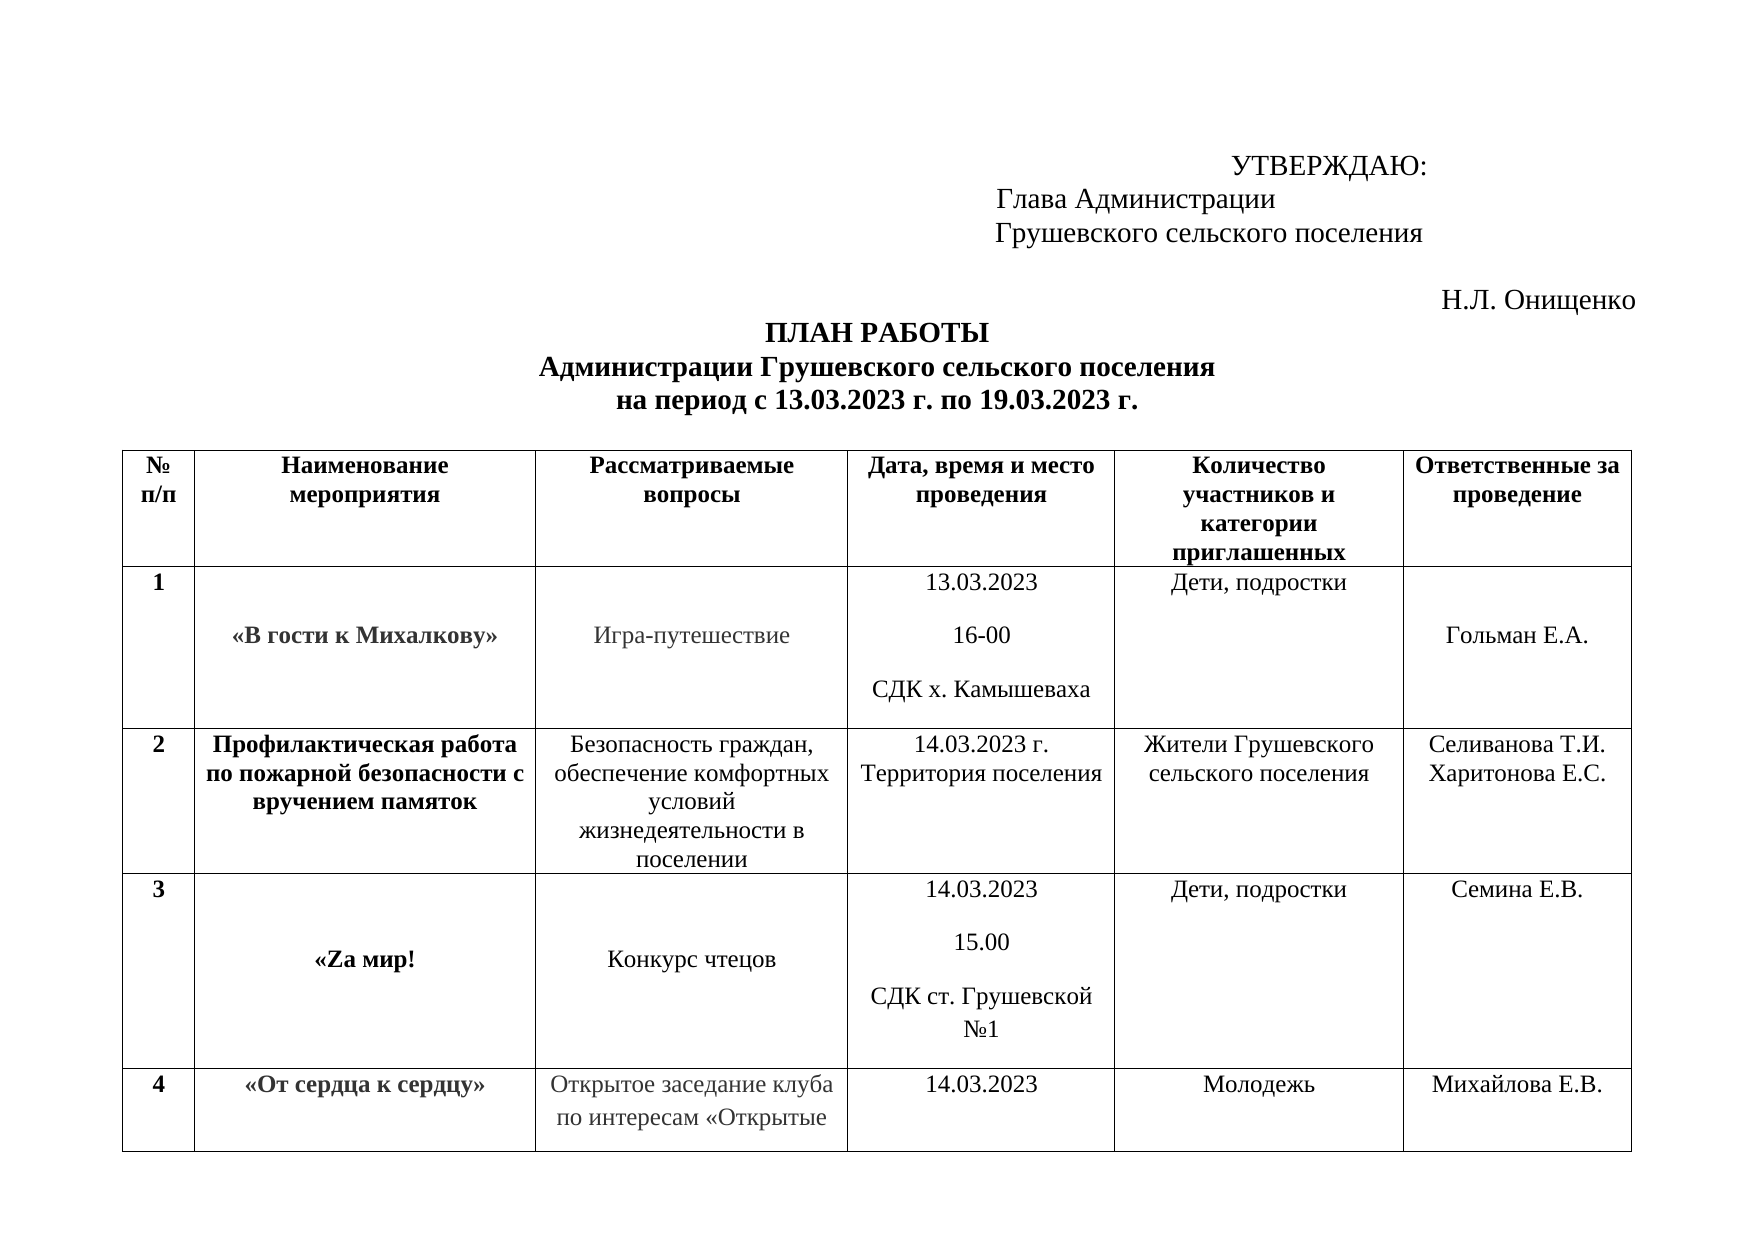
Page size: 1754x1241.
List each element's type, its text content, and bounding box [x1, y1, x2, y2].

text на период с 13.03.2023 г. по 19.03.2023 г. [118, 382, 1636, 416]
table_cell 14.03.2023 15.00 СДК ст. Грушевской №1 [848, 874, 1114, 1068]
text Администрации Грушевского сельского поселения [118, 349, 1636, 382]
text Н.Л. Онищенко [118, 282, 1636, 315]
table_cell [848, 1069, 1114, 1151]
table_cell 4 [123, 1069, 194, 1151]
table_cell Селиванова Т.И. Харитонова Е.С. [1404, 729, 1631, 873]
table_cell Жители Грушевского сельского поселения [1115, 729, 1403, 873]
table_cell Семина Е.В. [1404, 874, 1631, 1068]
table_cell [195, 1069, 535, 1151]
text Глава Администрации [118, 181, 1636, 215]
table_cell Конкурс чтецов [536, 874, 847, 1068]
table_header Количество участников и категории приглашенных [1115, 451, 1403, 566]
table_cell Игра-путешествие [536, 567, 847, 728]
table_cell Молодежь [1115, 1069, 1403, 1151]
table_cell 13.03.2023 16-00 СДК х. Камышеваха [848, 567, 1114, 728]
table_cell Дети, подростки [1115, 874, 1403, 1068]
table_cell 1 [123, 567, 194, 728]
table_header № п/п [123, 451, 194, 566]
table_cell Безопасность граждан, обеспечение комфортных условий жизнедеятельности в поселении [536, 729, 847, 873]
table_header Дата, время и место проведения [848, 451, 1114, 566]
table_cell Михайлова Е.В. [1404, 1069, 1631, 1151]
text Грушевского сельского поселения [118, 215, 1636, 248]
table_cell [536, 1069, 847, 1151]
table_cell «В гости к Михалкову» [195, 567, 535, 728]
table_cell «Zа мир! [195, 874, 535, 1068]
table_header Рассматриваемые вопросы [536, 451, 847, 566]
table_cell Дети, подростки [1115, 567, 1403, 728]
table_header Ответственные за проведение [1404, 451, 1631, 566]
text ПЛАН РАБОТЫ [118, 315, 1636, 349]
table_cell 2 [123, 729, 194, 873]
table_cell 3 [123, 874, 194, 1068]
table_cell Гольман Е.А. [1404, 567, 1631, 728]
table_header Наименование мероприятия [195, 451, 535, 566]
table_cell 14.03.2023 г. Территория поселения [848, 729, 1114, 873]
table_cell Профилактическая работа по пожарной безопасности с вручением памяток [195, 729, 535, 873]
text УТВЕРЖДАЮ: [118, 148, 1636, 181]
